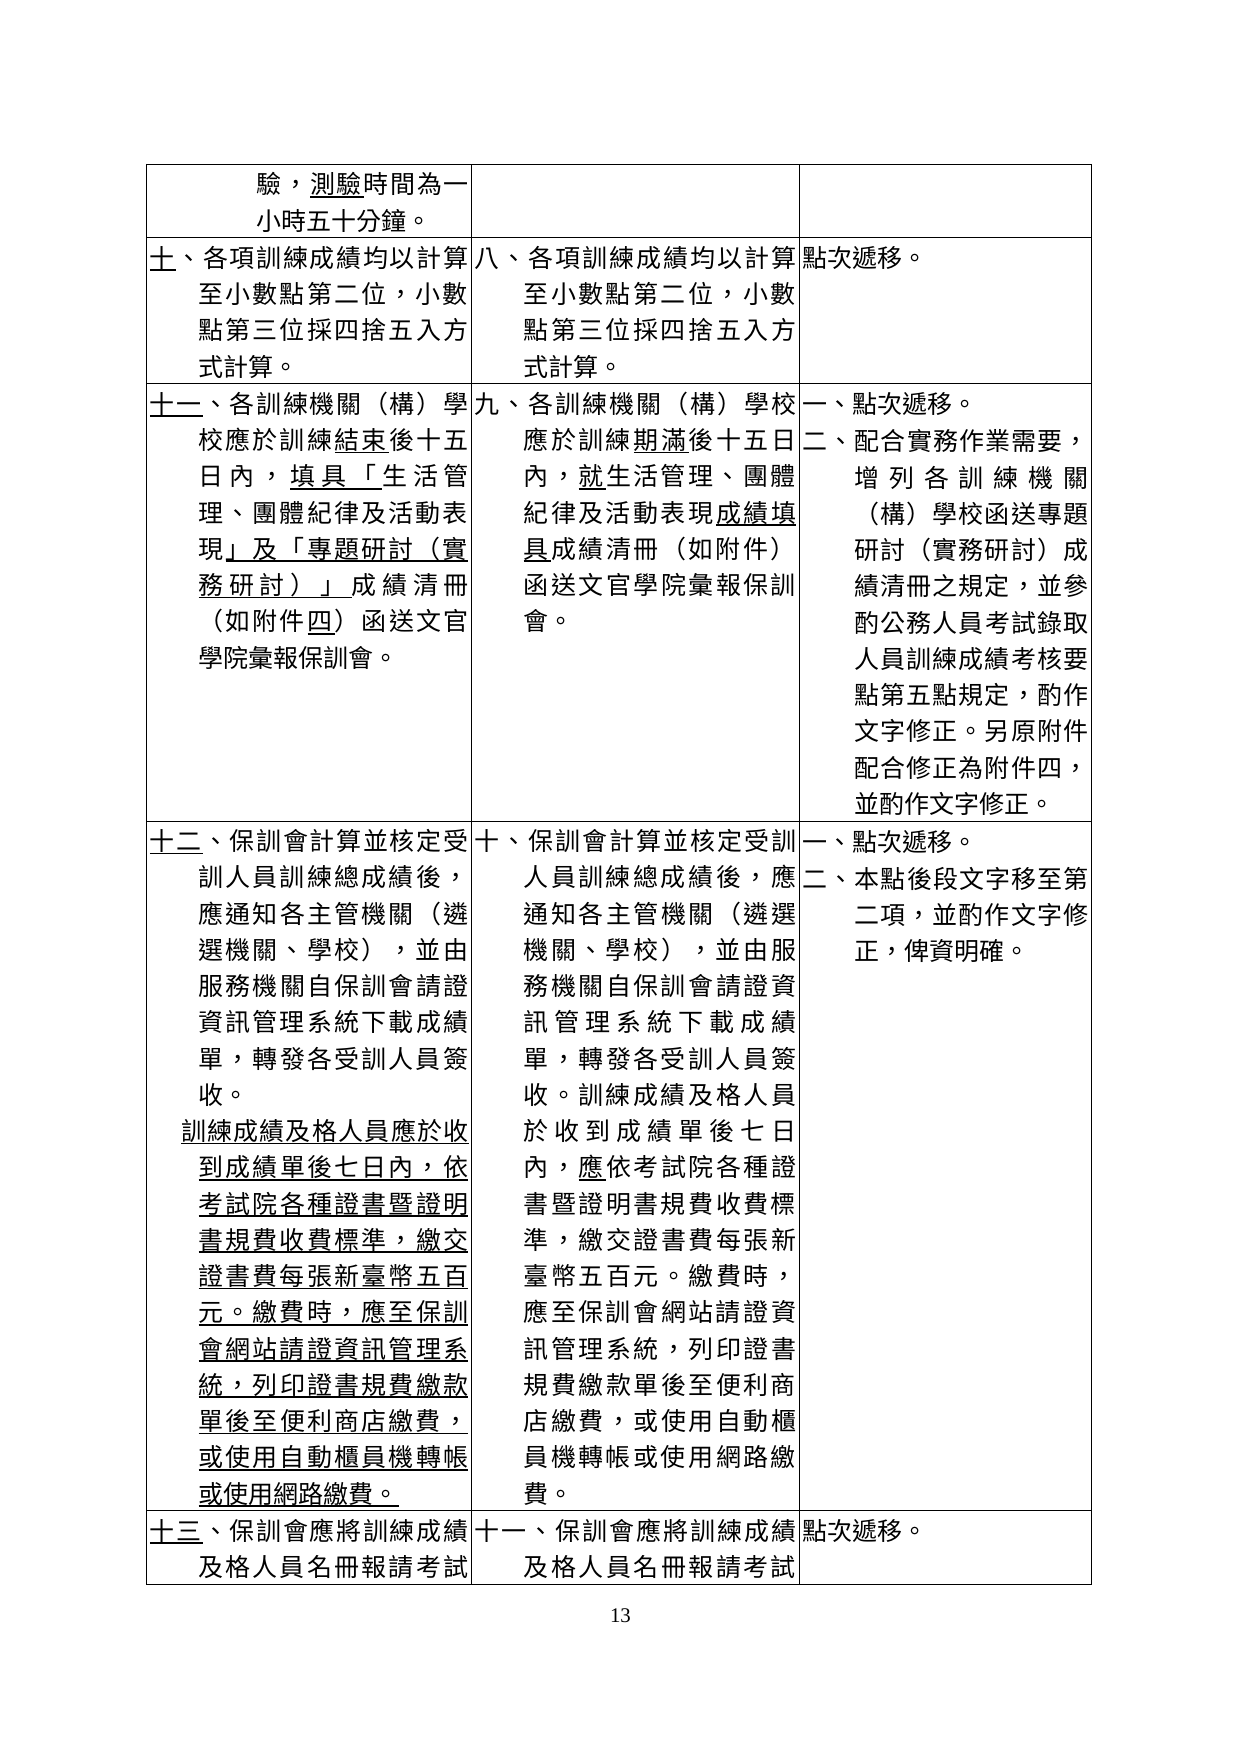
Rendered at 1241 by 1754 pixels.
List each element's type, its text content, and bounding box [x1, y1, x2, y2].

table_cell 一、點次遞移。 二、本點後段文字移至第二項，並酌作文字修正，俾資明確。 [800, 822, 1091, 1510]
table_cell 十一、各訓練機關（構）學校應於訓練結束後十五日內，填具「生活管理、團體紀律及活動表現」及「專題研討（實務研討）」成績清冊（如附件四）函送文官學院彙報保訓會。 [147, 384, 471, 821]
table_cell 十、保訓會計算並核定受訓人員訓練總成績後，應通知各主管機關（遴選機關、學校），並由服務機關自保訓會請證資訊管理系統下載成績單，轉發各受訓人員簽收。訓練成績及格人員於收到成績單後七日內，應依考試院各種證書暨證明書規費收費標準，繳交證書費每張新臺幣五百元。繳費時，應至保訓會網站請證資訊管理系統，列印證書規費繳款單後至便利商店繳費，或使用自動櫃員機轉帳或使用網路繳費。 [472, 822, 799, 1510]
table_cell 十二、保訓會計算並核定受訓人員訓練總成績後，應通知各主管機關（遴選機關、學校），並由服務機關自保訓會請證資訊管理系統下載成績單，轉發各受訓人員簽收。 訓練成績及格人員應於收到成績單後七日內，依考試院各種證書暨證明書規費收費標準，繳交證書費每張新臺幣五百元。繳費時，應至保訓會網站請證資訊管理系統，列印證書規費繳款單後至便利商店繳費，或使用自動櫃員機轉帳或使用網路繳費。 [147, 822, 471, 1510]
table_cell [147, 1511, 471, 1584]
table_cell 一、點次遞移。 二、配合實務作業需要，增列各訓練機關（構）學校函送專題研討（實務研討）成績清冊之規定，並參酌公務人員考試錄取人員訓練成績考核要點第五點規定，酌作文字修正。另原附件配合修正為附件四，並酌作文字修正。 [800, 384, 1091, 821]
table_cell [800, 165, 1091, 237]
table_cell 點次遞移。 [800, 238, 1091, 383]
table_cell 點次遞移。 [800, 1511, 1091, 1584]
table_cell 八、各項訓練成績均以計算至小數點第二位，小數點第三位採四捨五入方式計算。 [472, 238, 799, 383]
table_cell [472, 165, 799, 237]
table_cell 九、各訓練機關（構）學校應於訓練期滿後十五日內，就生活管理、團體紀律及活動表現成績填具成績清冊（如附件）函送文官學院彙報保訓會。 [472, 384, 799, 821]
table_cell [472, 1511, 799, 1584]
table_cell 十、各項訓練成績均以計算至小數點第二位，小數點第三位採四捨五入方式計算。 [147, 238, 471, 383]
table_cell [147, 165, 471, 237]
